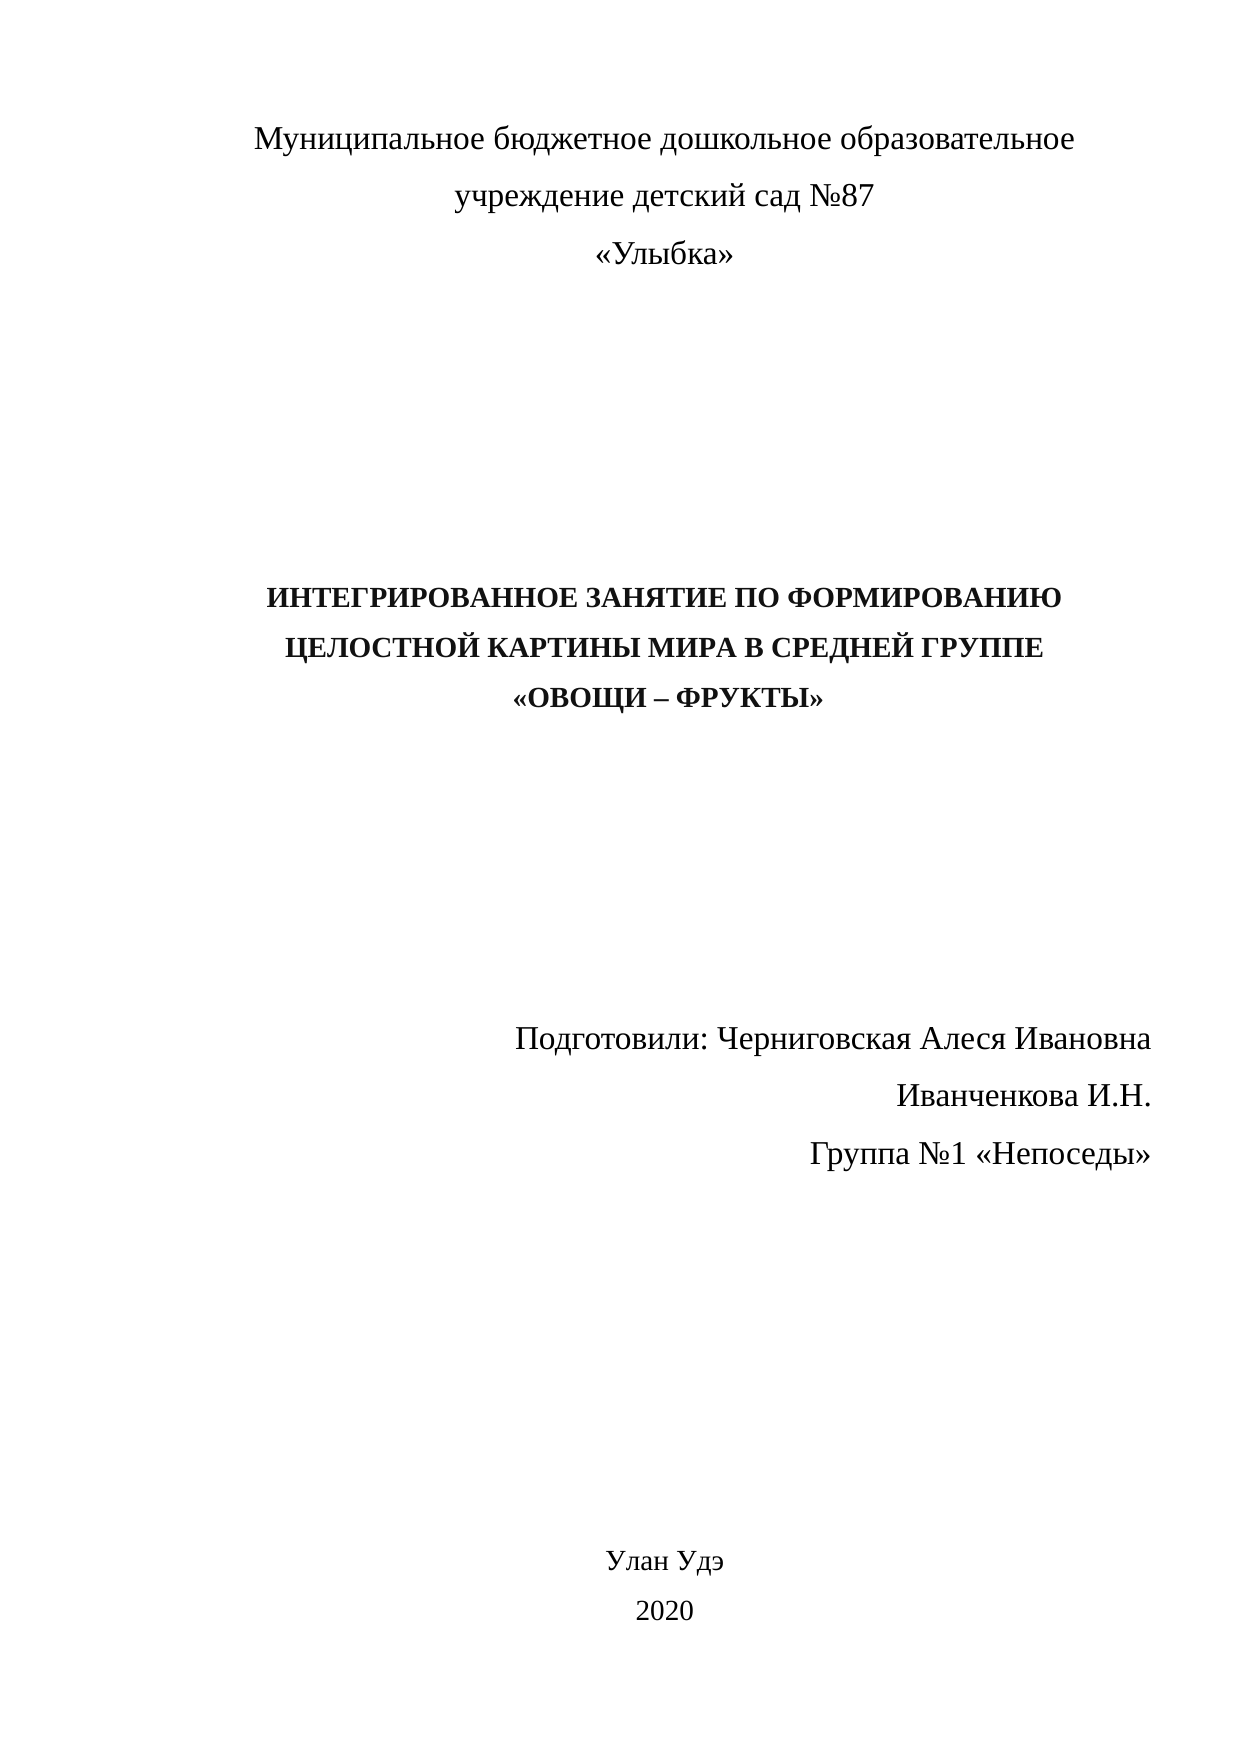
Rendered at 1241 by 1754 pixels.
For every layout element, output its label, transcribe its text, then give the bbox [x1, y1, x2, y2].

text Муниципальное бюджетное дошкольное образовательное учреждение детский сад №87 [177, 118, 1152, 214]
text Улан Удэ [177, 1543, 1152, 1576]
text «ОВОЩИ – ФРУКТЫ» [177, 680, 1152, 714]
text Подготовили: Черниговская Алеся Ивановна [177, 1018, 1152, 1056]
text «Улыбка» [177, 233, 1152, 271]
text ИНТЕГРИРОВАННОЕ ЗАНЯТИЕ ПО ФОРМИРОВАНИЮ ЦЕЛОСТНОЙ КАРТИНЫ МИРА В СРЕДНЕЙ ГРУППЕ [177, 580, 1152, 663]
text Иванченкова И.Н. [177, 1076, 1152, 1114]
text 2020 [177, 1593, 1152, 1627]
text Группа №1 «Непоседы» [177, 1133, 1152, 1171]
